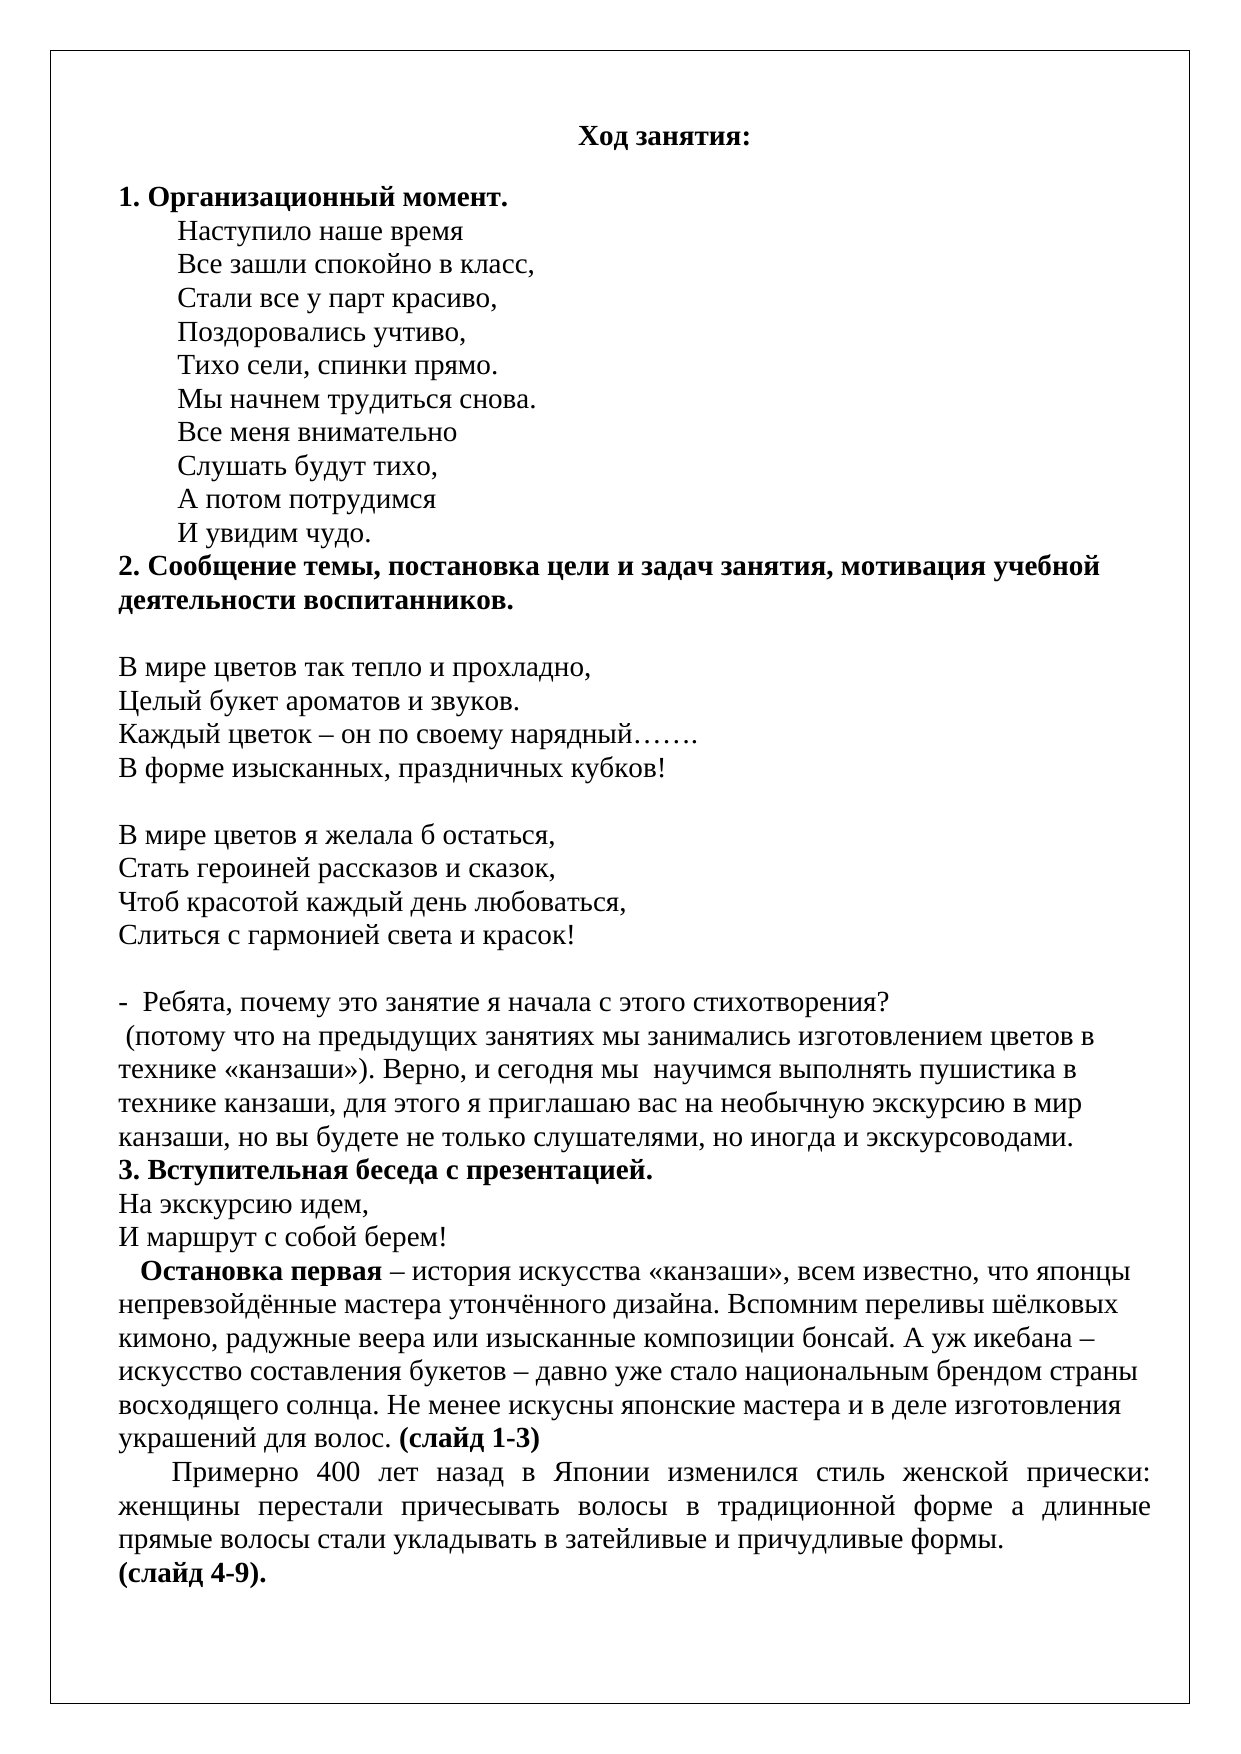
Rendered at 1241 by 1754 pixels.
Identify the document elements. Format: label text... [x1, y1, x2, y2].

text Стали все у парт красиво, [177, 280, 1152, 314]
text Мы начнем трудиться снова. [177, 381, 1152, 414]
text 1. Организационный момент. [118, 179, 1152, 213]
text Ход занятия: [177, 118, 1152, 179]
text Поздоровались учтиво, [177, 314, 1152, 347]
text (слайд 4-9). [118, 1555, 1152, 1588]
text - Все зашли спокойно в класс, [177, 247, 1152, 280]
text И увидим чудо. [177, 515, 1152, 548]
text Остановка первая – история искусства «канзаши», всем известно, что японцы непревзойдённые мастера утончённого дизайна. Вспомним переливы шёлковых кимоно, радужные веера или изысканные композиции бонсай. А уж икебана – искусство составления букетов – давно уже стало национальным брендом страны восходящего солнца. Не менее искусны японские мастера и в деле изготовления украшений для волос. (слайд 1-3) [118, 1253, 1152, 1454]
text А потом потрудимся [177, 481, 1152, 515]
text Наступило наше время [177, 213, 1152, 247]
text 2. Сообщение темы, постановка цели и задач занятия, мотивация учебной деятельности воспитанников. В мире цветов так тепло и прохладно, Целый букет ароматов и звуков. Каждый цветок – он по своему нарядный……. В форме изысканных, праздничных кубков! В мире цветов я желала б остаться, Стать героиней рассказов и сказок, Чтоб красотой каждый день любоваться, Слиться с гармонией света и красок! - Ребята, почему это занятие я начала с этого стихотворения? (потому что на предыдущих занятиях мы занимались изготовлением цветов в технике «канзаши»). Верно, и сегодня мы научимся выполнять пушистика в технике канзаши, для этого я приглашаю вас на необычную экскурсию в мир канзаши, но вы будете не только слушателями, но иногда и экскурсоводами. 3. Вступительная беседа с презентацией. На экскурсию идем, И маршрут с собой берем! [118, 548, 1152, 1253]
text Примерно 400 лет назад в Японии изменился стиль женской прически: женщины перестали причесывать волосы в традиционной форме а длинные прямые волосы стали укладывать в затейливые и причудливые формы. [118, 1454, 1152, 1555]
text Тихо сели, спинки прямо. [177, 347, 1152, 381]
text Все меня внимательно [177, 414, 1152, 448]
text Слушать будут тихо, [177, 448, 1152, 481]
